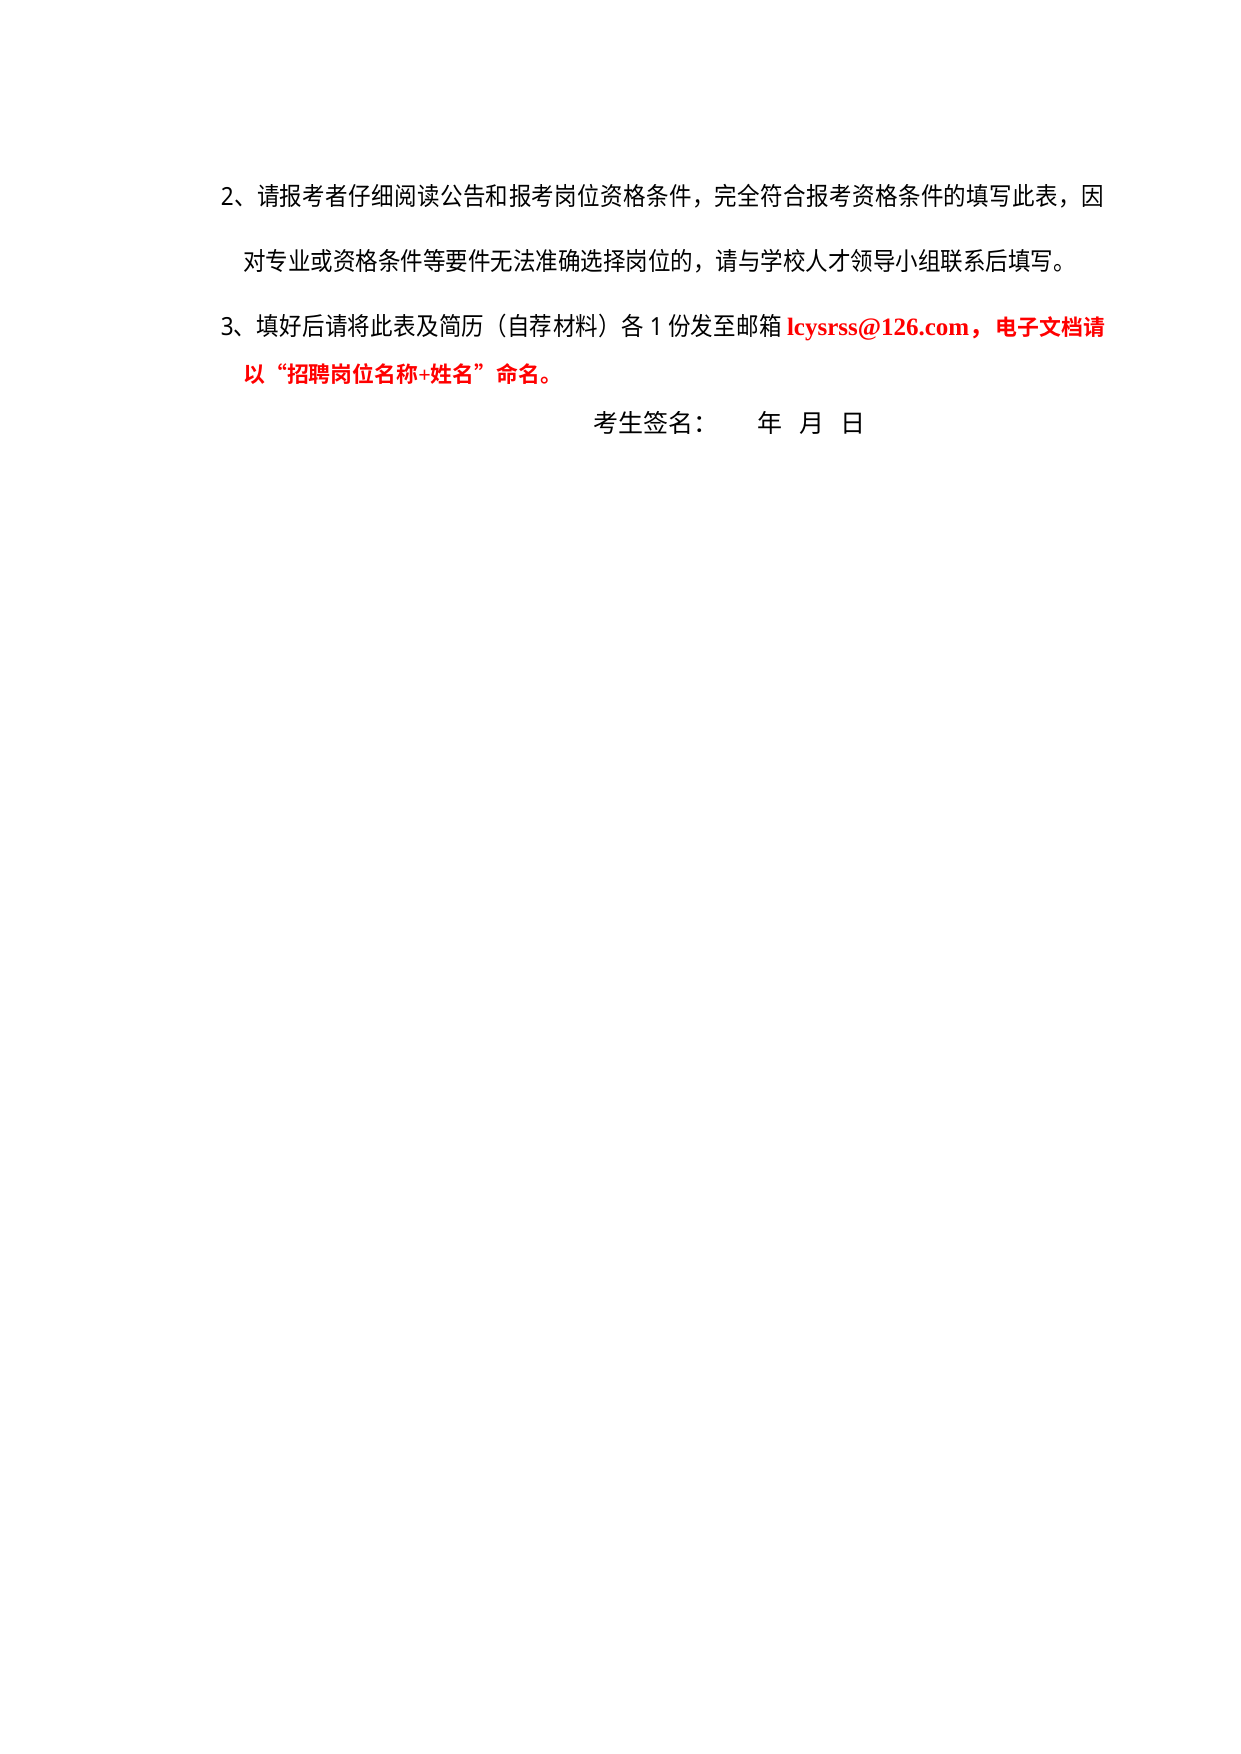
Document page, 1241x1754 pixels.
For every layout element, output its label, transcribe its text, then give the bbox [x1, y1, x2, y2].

text 3、填好后请将此表及简历（自荐材料）各1份发至邮箱lcysrss@126.com，电子文档请以“招聘岗位名称+姓名”命名。 [221, 292, 1105, 389]
text 考生签名： 年 月 日 [243, 389, 1105, 454]
text 2、请报考者仔细阅读公告和报考岗位资格条件，完全符合报考资格条件的填写此表，因对专业或资格条件等要件无法准确选择岗位的，请与学校人才领导小组联系后填写。 [221, 162, 1105, 292]
